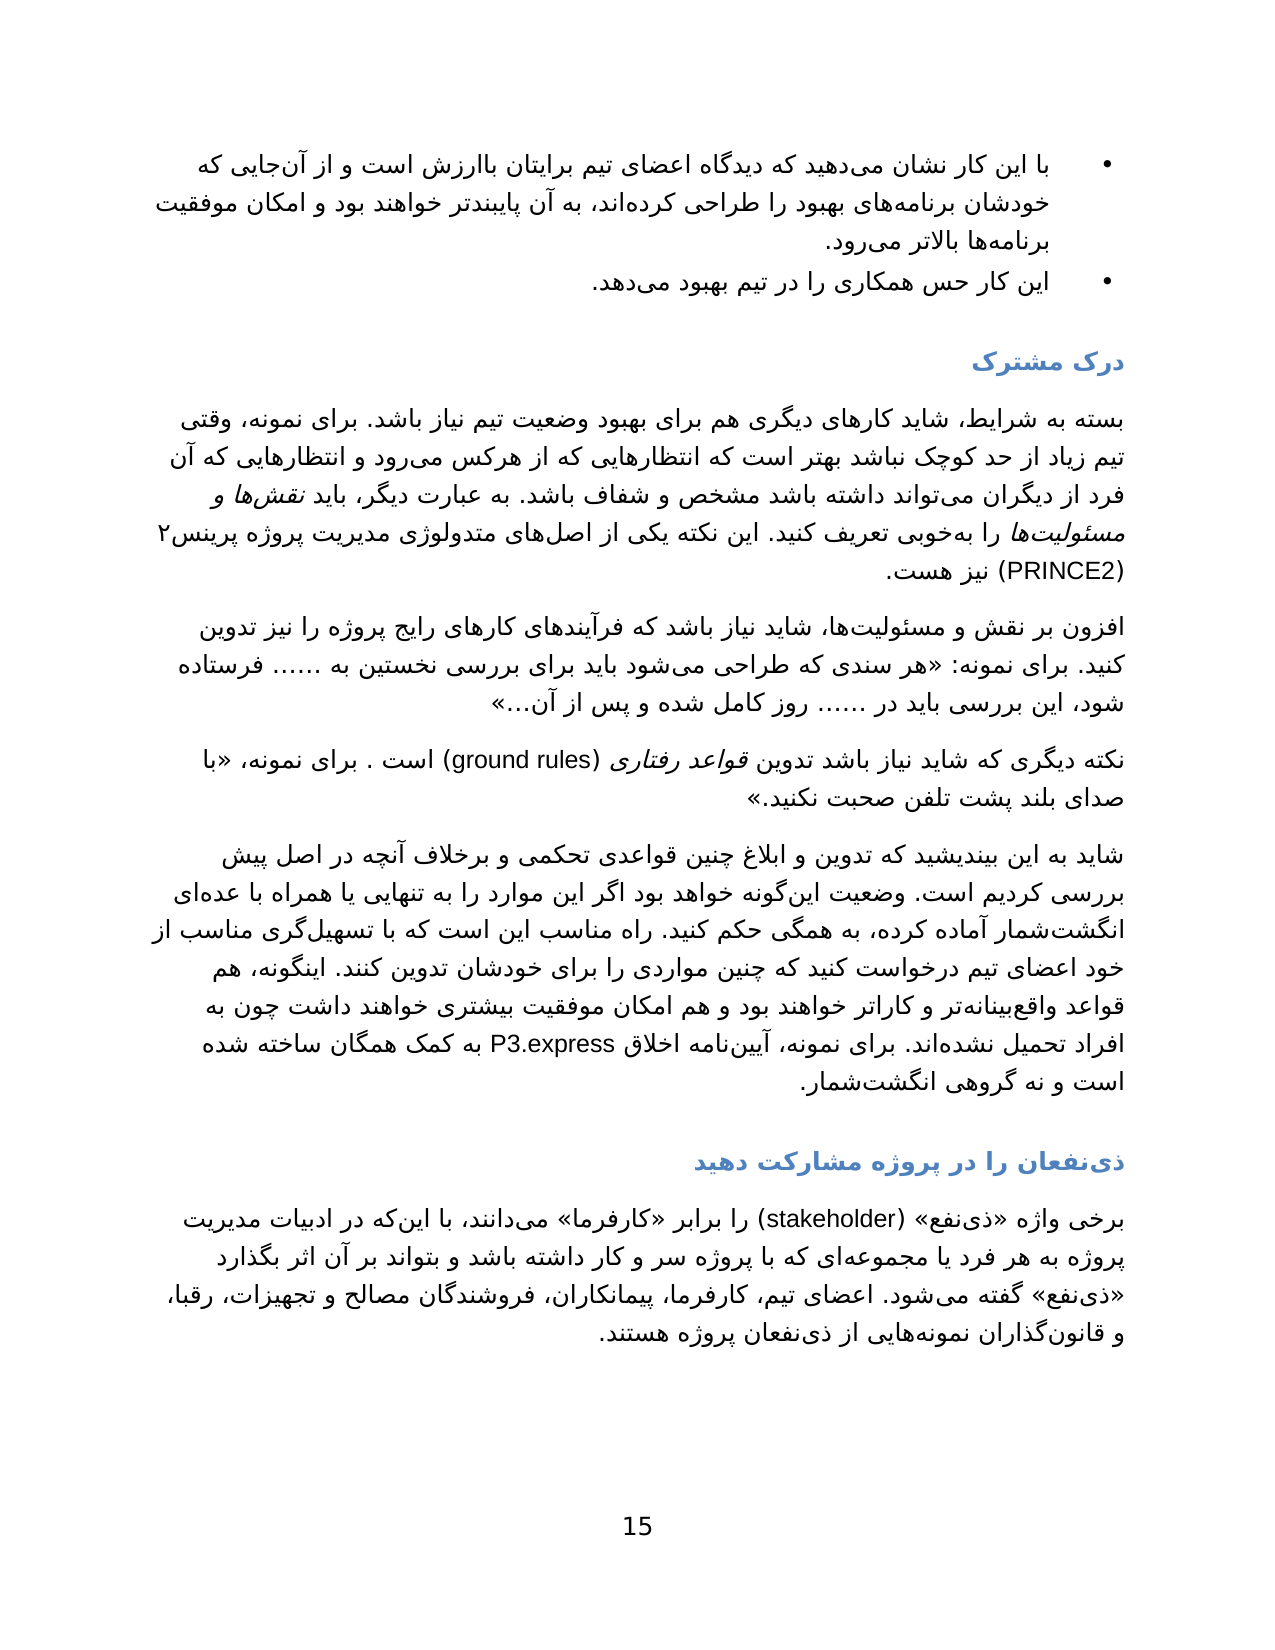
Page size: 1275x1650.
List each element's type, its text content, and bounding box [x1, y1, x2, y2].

text شاید به این بیندیشید که تدوین و ابلاغ چنین قواعدی تحکمی و برخلاف آنچه در اصل پیش بررسی کردیم است. وضعیت این‌گونه خواهد بود اگر این موارد را به تنهایی یا همراه با عده‌ای انگشت‌شمار آماده کرده، به همگی حکم کنید. راه مناسب این است که با تسهیل‌گری مناسب از خود اعضای تیم درخواست کنید که چنین مواردی را برای خودشان تدوین کنند. اینگونه، هم قواعد واقع‌بینانه‌تر و کاراتر خواهند بود و هم امکان موفقیت بیشتری خواهند داشت چون به افراد تحمیل نشده‌اند. برای نمونه، آیین‌نامه اخلاق P3.express به کمک همگان ساخته شده است و نه گروهی انگشت‌شمار. [150, 840, 1125, 1097]
list این کار حس همکاری را در تیم بهبود می‌دهد. [150, 267, 1100, 297]
text برخی واژه «ذی‌نفع» (stakeholder) را برابر «کارفرما» می‌دانند، با این‌که در ادبیات مدیریت پروژه به هر فرد یا مجموعه‌ای که با پروژه سر و کار داشته باشد و بتواند بر آن اثر بگذارد «ذی‌نفع» گفته می‌شود. اعضای تیم، کارفرما، پیمانکاران، فروشندگان مصالح و تجهیزات، رقبا، و قانون‌گذاران نمونه‌هایی از ذی‌نفعان پروژه هستند. [150, 1204, 1125, 1347]
text نکته دیگری که شاید نیاز باشد تدوین قواعد رفتاری (ground rules) است . برای نمونه، «با صدای بلند پشت تلفن صحبت نکنید.» [150, 745, 1125, 812]
text بسته به شرایط، شاید کارهای دیگری هم برای بهبود وضعیت تیم نیاز باشد. برای نمونه، وقتی تیم زیاد از حد کوچک نباشد بهتر است که انتظارهایی که از هرکس می‌رود و انتظارهایی که آن فرد از دیگران می‌تواند داشته باشد مشخص و شفاف باشد. به عبارت دیگر، باید نقش‌ها و مسئولیت‌ها را به‌خوبی تعریف کنید. این نکته یکی از اصل‌های متدولوژی مدیریت پروژه پرینس۲ (PRINCE2) نیز هست. [150, 404, 1125, 585]
list با این کار نشان می‌دهید که دیدگاه اعضای تیم برایتان باارزش است و از آن‌جایی که خودشان برنامه‌های بهبود را طراحی کرده‌اند، به آن پایبندتر خواهند بود و امکان موفقیت برنامه‌ها بالاتر می‌رود. [150, 150, 1100, 255]
subtitle ذی‌نفعان را در پروژه مشارکت دهید [150, 1147, 1125, 1177]
text افزون بر نقش و مسئولیت‌ها، شاید نیاز باشد که فرآیندهای کارهای رایج پروژه را نیز تدوین کنید. برای نمونه: «هر سندی که طراحی می‌شود باید برای بررسی نخستین به …… فرستاده شود، این بررسی باید در …… روز کامل شده و پس از آن…» [150, 613, 1125, 718]
subtitle درک مشترک [150, 347, 1125, 377]
